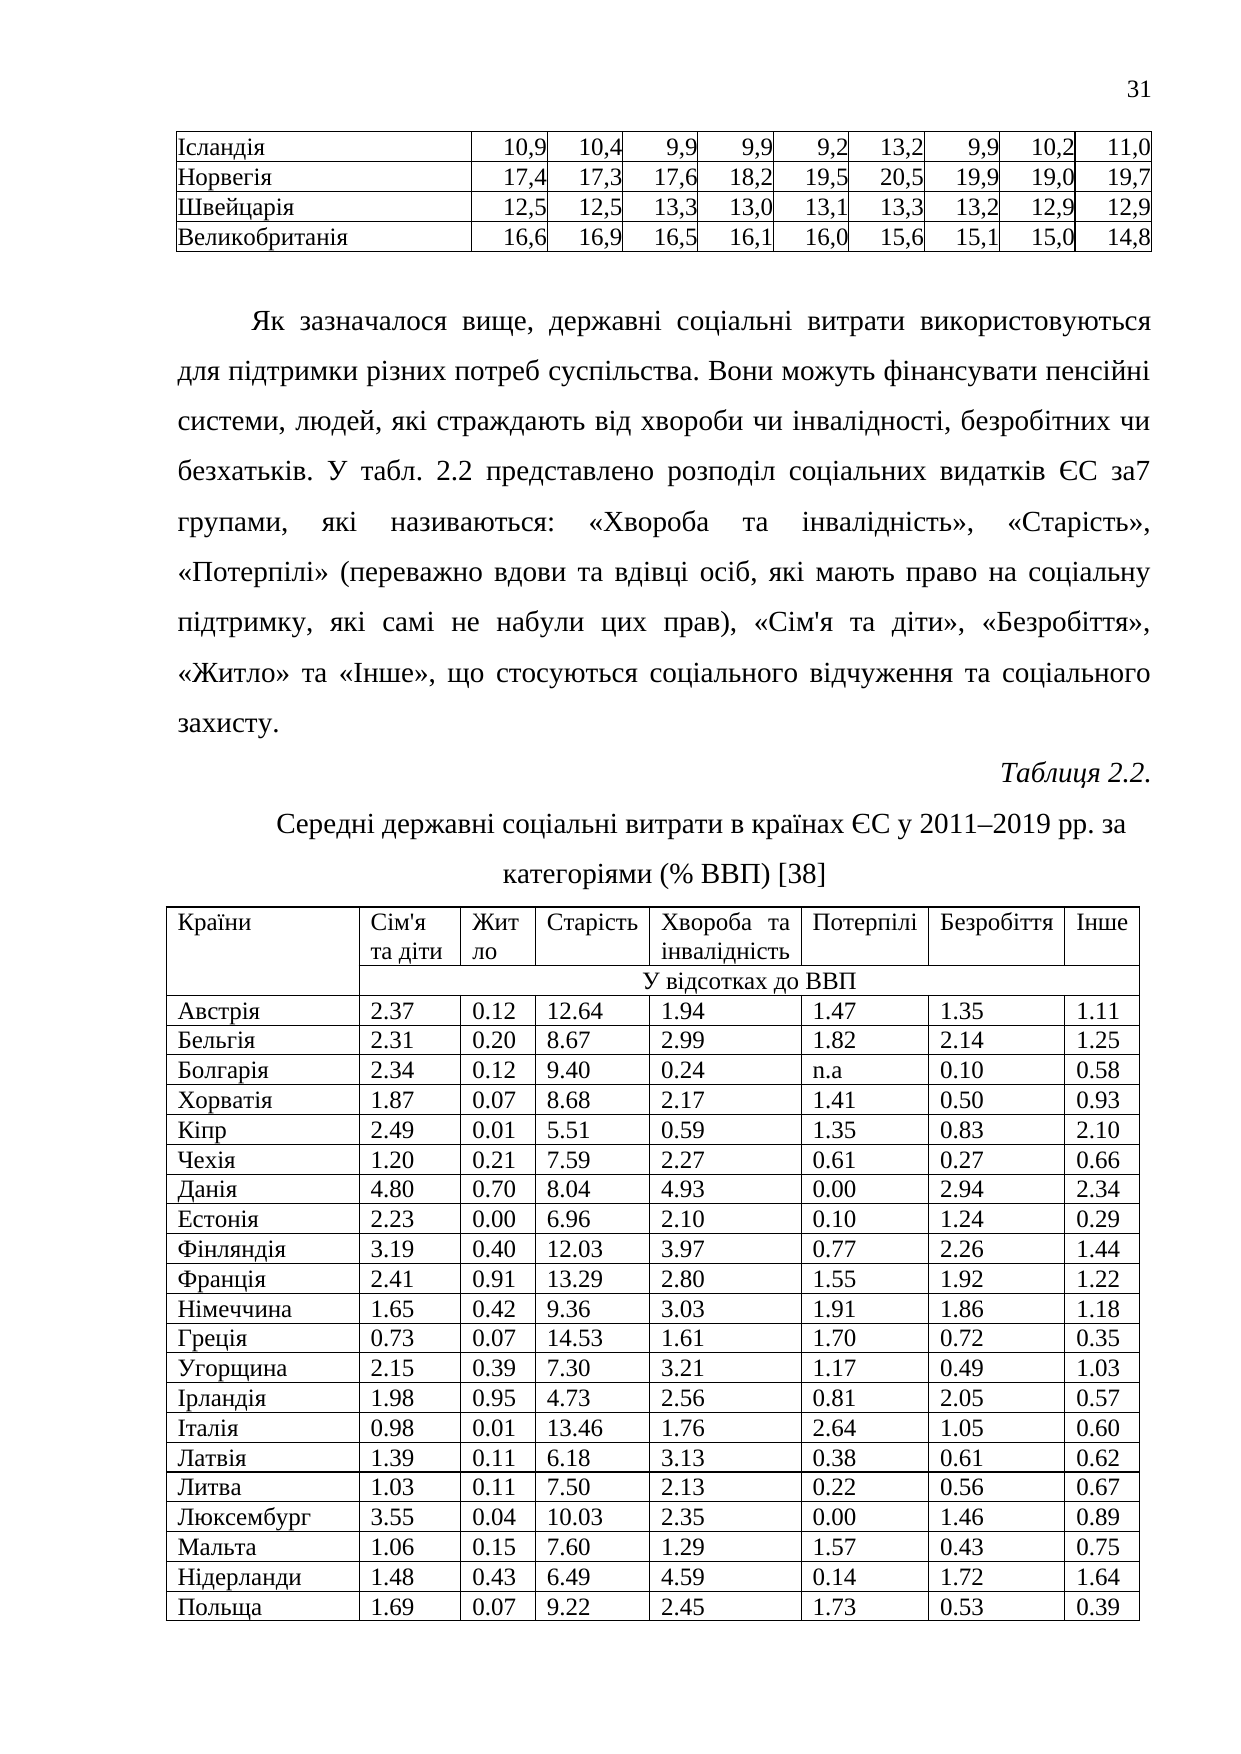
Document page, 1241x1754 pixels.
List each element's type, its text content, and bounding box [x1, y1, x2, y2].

table_cell 4.93 [650, 1175, 801, 1203]
table_cell 1.64 [1065, 1562, 1139, 1591]
table_cell 3.13 [650, 1443, 801, 1471]
table_cell 6.96 [536, 1204, 649, 1233]
table_cell 1.25 [1065, 1026, 1139, 1054]
table_cell Італія [167, 1413, 359, 1442]
table_cell 3.21 [650, 1353, 801, 1382]
table_cell 13.29 [536, 1264, 649, 1293]
table_cell 0.61 [802, 1145, 928, 1173]
table_cell 13,3 [849, 192, 924, 221]
table_cell 1.03 [1065, 1353, 1139, 1382]
table_cell 1.87 [360, 1085, 460, 1114]
table_cell 1.20 [360, 1145, 460, 1173]
table_cell 0.00 [802, 1175, 928, 1203]
table_cell 0.11 [461, 1443, 535, 1471]
table_cell 0.83 [929, 1115, 1064, 1144]
table_cell 20,5 [849, 162, 924, 191]
table_cell 0.59 [650, 1115, 801, 1144]
table_cell Норвегія [177, 162, 471, 191]
table_cell 2.41 [360, 1264, 460, 1293]
table_cell 0.77 [802, 1234, 928, 1263]
table_header Старість [536, 908, 649, 965]
table_cell 1.41 [802, 1085, 928, 1114]
table_cell 0.04 [461, 1502, 535, 1531]
table_cell 0.61 [929, 1443, 1064, 1471]
table_cell 0.24 [650, 1055, 801, 1084]
table_cell 13,2 [925, 192, 999, 221]
table_cell 17,4 [472, 162, 547, 191]
table_cell 0.39 [461, 1353, 535, 1382]
table_cell 3.55 [360, 1502, 460, 1531]
table_cell Ірландія [167, 1383, 359, 1412]
table_cell 10,2 [1000, 132, 1074, 161]
table_cell 2.37 [360, 996, 460, 1024]
table_cell 0.22 [802, 1473, 928, 1501]
table_cell 13,3 [623, 192, 697, 221]
table_cell 1.35 [929, 996, 1064, 1024]
table_cell 1.94 [650, 996, 801, 1024]
table_cell 1.03 [360, 1473, 460, 1501]
table_cell 0.89 [1065, 1502, 1139, 1531]
table_cell 0.10 [802, 1204, 928, 1233]
table_cell 1.76 [650, 1413, 801, 1442]
table_cell 0.75 [1065, 1532, 1139, 1561]
table_cell 1.92 [929, 1264, 1064, 1293]
table_cell 0.70 [461, 1175, 535, 1203]
table_cell 0.43 [929, 1532, 1064, 1561]
table_cell 12,5 [548, 192, 622, 221]
table_cell 3.19 [360, 1234, 460, 1263]
table_cell 19,5 [774, 162, 848, 191]
table_cell 1.44 [1065, 1234, 1139, 1263]
table_cell Швейцарія [177, 192, 471, 221]
table_cell Нідерланди [167, 1562, 359, 1591]
table_header Країни [167, 908, 359, 995]
table_cell 0.29 [1065, 1204, 1139, 1233]
table_cell Латвія [167, 1443, 359, 1471]
table_cell 2.99 [650, 1026, 801, 1054]
table_cell Данія [167, 1175, 359, 1203]
table_cell 16,9 [548, 222, 622, 251]
table_cell 13.46 [536, 1413, 649, 1442]
table_cell 9,9 [698, 132, 773, 161]
table_cell 2.64 [802, 1413, 928, 1442]
table_cell 0.57 [1065, 1383, 1139, 1412]
table_cell 2.27 [650, 1145, 801, 1173]
table_cell 16,6 [472, 222, 547, 251]
table_cell 0.07 [461, 1324, 535, 1352]
table_header Потерпілі [802, 908, 928, 965]
table_cell 0.43 [461, 1562, 535, 1591]
table_cell n.a [802, 1055, 928, 1084]
table_cell 4.59 [650, 1562, 801, 1591]
table_cell 0.07 [461, 1085, 535, 1114]
table_cell 1.70 [802, 1324, 928, 1352]
table_cell Угорщина [167, 1353, 359, 1382]
table_cell 12,9 [1076, 192, 1151, 221]
table_cell 9,9 [623, 132, 697, 161]
table_cell 0.00 [802, 1502, 928, 1531]
table_cell 0.07 [461, 1592, 535, 1620]
table_cell 8.68 [536, 1085, 649, 1114]
table_cell 0.72 [929, 1324, 1064, 1352]
table_cell 12.64 [536, 996, 649, 1024]
text Як зазначалося вище, державні соціальні витрати використовуються для підтримки різних потреб суспільства. Вони можуть фінансувати пенсійні системи, людей, які страждають від хвороби чи інвалідності, безробітних чи безхатьків. У табл. 2.2 представлено розподіл соціальних видатків ЄС за7 групами, які називаються: «Хвороба та інвалідність», «Старість», «Потерпілі» (переважно вдови та вдівці осіб, які мають право на соціальну підтримку, які самі не набули цих прав), «Сім'я та діти», «Безробіття», «Житло» та «Інше», що стосуються соціального відчуження та соціального захисту. [177, 303, 1152, 739]
table_cell 1.65 [360, 1294, 460, 1322]
table_cell 0.12 [461, 1055, 535, 1084]
table_cell 1.91 [802, 1294, 928, 1322]
table_cell 1.82 [802, 1026, 928, 1054]
table_cell Болгарія [167, 1055, 359, 1084]
table_cell 0.38 [802, 1443, 928, 1471]
table_cell 2.34 [360, 1055, 460, 1084]
table_cell 2.31 [360, 1026, 460, 1054]
table_cell 14,8 [1076, 222, 1151, 251]
table_cell 2.23 [360, 1204, 460, 1233]
table_header Сім'я та діти [360, 908, 460, 965]
table_cell 1.06 [360, 1532, 460, 1561]
table_cell 0.11 [461, 1473, 535, 1501]
table_cell Австрія [167, 996, 359, 1024]
table_cell 15,1 [925, 222, 999, 251]
table_cell 1.72 [929, 1562, 1064, 1591]
table_cell 0.60 [1065, 1413, 1139, 1442]
table_cell 1.05 [929, 1413, 1064, 1442]
table_cell 9.22 [536, 1592, 649, 1620]
table_cell 13,1 [774, 192, 848, 221]
table_cell 1.29 [650, 1532, 801, 1561]
table_header Безробіття [929, 908, 1064, 965]
table_header Житло [461, 908, 535, 965]
table_cell Німеччина [167, 1294, 359, 1322]
table_cell 9,2 [774, 132, 848, 161]
table_cell Великобританія [177, 222, 471, 251]
table_cell 1.61 [650, 1324, 801, 1352]
table_cell 0.12 [461, 996, 535, 1024]
table_header Інше [1065, 908, 1139, 965]
table_cell 9,9 [925, 132, 999, 161]
table_cell 2.56 [650, 1383, 801, 1412]
table_cell 0.42 [461, 1294, 535, 1322]
table_cell 7.30 [536, 1353, 649, 1382]
table_cell 0.35 [1065, 1324, 1139, 1352]
table_cell 19,9 [925, 162, 999, 191]
table_cell 19,0 [1000, 162, 1074, 191]
table_cell 2.49 [360, 1115, 460, 1144]
table_cell 17,3 [548, 162, 622, 191]
table_cell 2.10 [650, 1204, 801, 1233]
table_cell 16,5 [623, 222, 697, 251]
table_cell 4.80 [360, 1175, 460, 1203]
table_cell 1.22 [1065, 1264, 1139, 1293]
table_cell 0.62 [1065, 1443, 1139, 1471]
table_cell 9.40 [536, 1055, 649, 1084]
table_cell Греція [167, 1324, 359, 1352]
table_cell 2.80 [650, 1264, 801, 1293]
table_cell 1.48 [360, 1562, 460, 1591]
table_cell 6.49 [536, 1562, 649, 1591]
table_cell 2.17 [650, 1085, 801, 1114]
table_cell 1.39 [360, 1443, 460, 1471]
table_cell 2.13 [650, 1473, 801, 1501]
table_cell 18,2 [698, 162, 773, 191]
table_cell 0.21 [461, 1145, 535, 1173]
table_cell 6.18 [536, 1443, 649, 1471]
table_cell 0.40 [461, 1234, 535, 1263]
table_cell 0.67 [1065, 1473, 1139, 1501]
table_cell 4.73 [536, 1383, 649, 1412]
table_cell 0.15 [461, 1532, 535, 1561]
table_cell 10.03 [536, 1502, 649, 1531]
table_cell 5.51 [536, 1115, 649, 1144]
table_cell 0.98 [360, 1413, 460, 1442]
table_cell Польща [167, 1592, 359, 1620]
table_cell Мальта [167, 1532, 359, 1561]
table_cell 2.94 [929, 1175, 1064, 1203]
table_cell 10,4 [548, 132, 622, 161]
table_cell Естонія [167, 1204, 359, 1233]
table_cell 8.04 [536, 1175, 649, 1203]
table_cell Чехія [167, 1145, 359, 1173]
table_cell 2.26 [929, 1234, 1064, 1263]
table_cell Фінляндія [167, 1234, 359, 1263]
table_cell 1.17 [802, 1353, 928, 1382]
table_cell 16,1 [698, 222, 773, 251]
table_cell 8.67 [536, 1026, 649, 1054]
table_cell 12,5 [472, 192, 547, 221]
table_cell 1.11 [1065, 996, 1139, 1024]
table_cell 1.86 [929, 1294, 1064, 1322]
table_cell 1.24 [929, 1204, 1064, 1233]
table_cell 2.14 [929, 1026, 1064, 1054]
table_cell 0.49 [929, 1353, 1064, 1382]
table_cell Литва [167, 1473, 359, 1501]
table_cell 11,0 [1076, 132, 1151, 161]
table_cell 15,6 [849, 222, 924, 251]
table_cell 1.47 [802, 996, 928, 1024]
table_cell 1.18 [1065, 1294, 1139, 1322]
table_cell 2.35 [650, 1502, 801, 1531]
table_cell 0.56 [929, 1473, 1064, 1501]
table_cell 14.53 [536, 1324, 649, 1352]
table_header Хвороба та інвалідність [650, 908, 801, 965]
table_cell 10,9 [472, 132, 547, 161]
table_cell 2.10 [1065, 1115, 1139, 1144]
table_cell 2.15 [360, 1353, 460, 1382]
table_cell Бельгія [167, 1026, 359, 1054]
table_cell 0.91 [461, 1264, 535, 1293]
table_cell 13,0 [698, 192, 773, 221]
table_cell 0.01 [461, 1115, 535, 1144]
table_cell 0.10 [929, 1055, 1064, 1084]
text Середні державні соціальні витрати в країнах ЄС у 2011–2019 рр. за категоріями (% ВВП) [38] [177, 806, 1152, 889]
table_cell 0.95 [461, 1383, 535, 1412]
table_cell 0.00 [461, 1204, 535, 1233]
table_cell 0.01 [461, 1413, 535, 1442]
table_cell 1.35 [802, 1115, 928, 1144]
table_cell 7.59 [536, 1145, 649, 1173]
table_cell 2.34 [1065, 1175, 1139, 1203]
table_cell 1.57 [802, 1532, 928, 1561]
table_cell 15,0 [1000, 222, 1074, 251]
table_cell 0.20 [461, 1026, 535, 1054]
table_cell 19,7 [1076, 162, 1151, 191]
table_cell 1.69 [360, 1592, 460, 1620]
table_cell 1.98 [360, 1383, 460, 1412]
table_cell 0.93 [1065, 1085, 1139, 1114]
table_cell 17,6 [623, 162, 697, 191]
table_cell 0.81 [802, 1383, 928, 1412]
table_cell 0.27 [929, 1145, 1064, 1173]
table_cell 3.97 [650, 1234, 801, 1263]
table_cell 3.03 [650, 1294, 801, 1322]
table_cell 0.39 [1065, 1592, 1139, 1620]
table_cell 16,0 [774, 222, 848, 251]
table_cell Кіпр [167, 1115, 359, 1144]
table_cell 2.05 [929, 1383, 1064, 1412]
table_cell 13,2 [849, 132, 924, 161]
table_cell 1.73 [802, 1592, 928, 1620]
table_cell Хорватія [167, 1085, 359, 1114]
table_cell 2.45 [650, 1592, 801, 1620]
table_cell У відсотках до ВВП [360, 966, 1139, 995]
table_cell 0.50 [929, 1085, 1064, 1114]
table_cell 7.60 [536, 1532, 649, 1561]
table_cell Ісландія [177, 132, 471, 161]
table_cell 0.53 [929, 1592, 1064, 1620]
table_cell 0.66 [1065, 1145, 1139, 1173]
table_cell 7.50 [536, 1473, 649, 1501]
table_cell 0.14 [802, 1562, 928, 1591]
table_cell Франція [167, 1264, 359, 1293]
table_cell 12.03 [536, 1234, 649, 1263]
table_cell 9.36 [536, 1294, 649, 1322]
table_cell 0.58 [1065, 1055, 1139, 1084]
table_cell 1.46 [929, 1502, 1064, 1531]
table_cell 0.73 [360, 1324, 460, 1352]
table_cell 1.55 [802, 1264, 928, 1293]
text Таблиця 2.2. [177, 755, 1152, 789]
table_cell 12,9 [1000, 192, 1074, 221]
table_cell Люксембург [167, 1502, 359, 1531]
